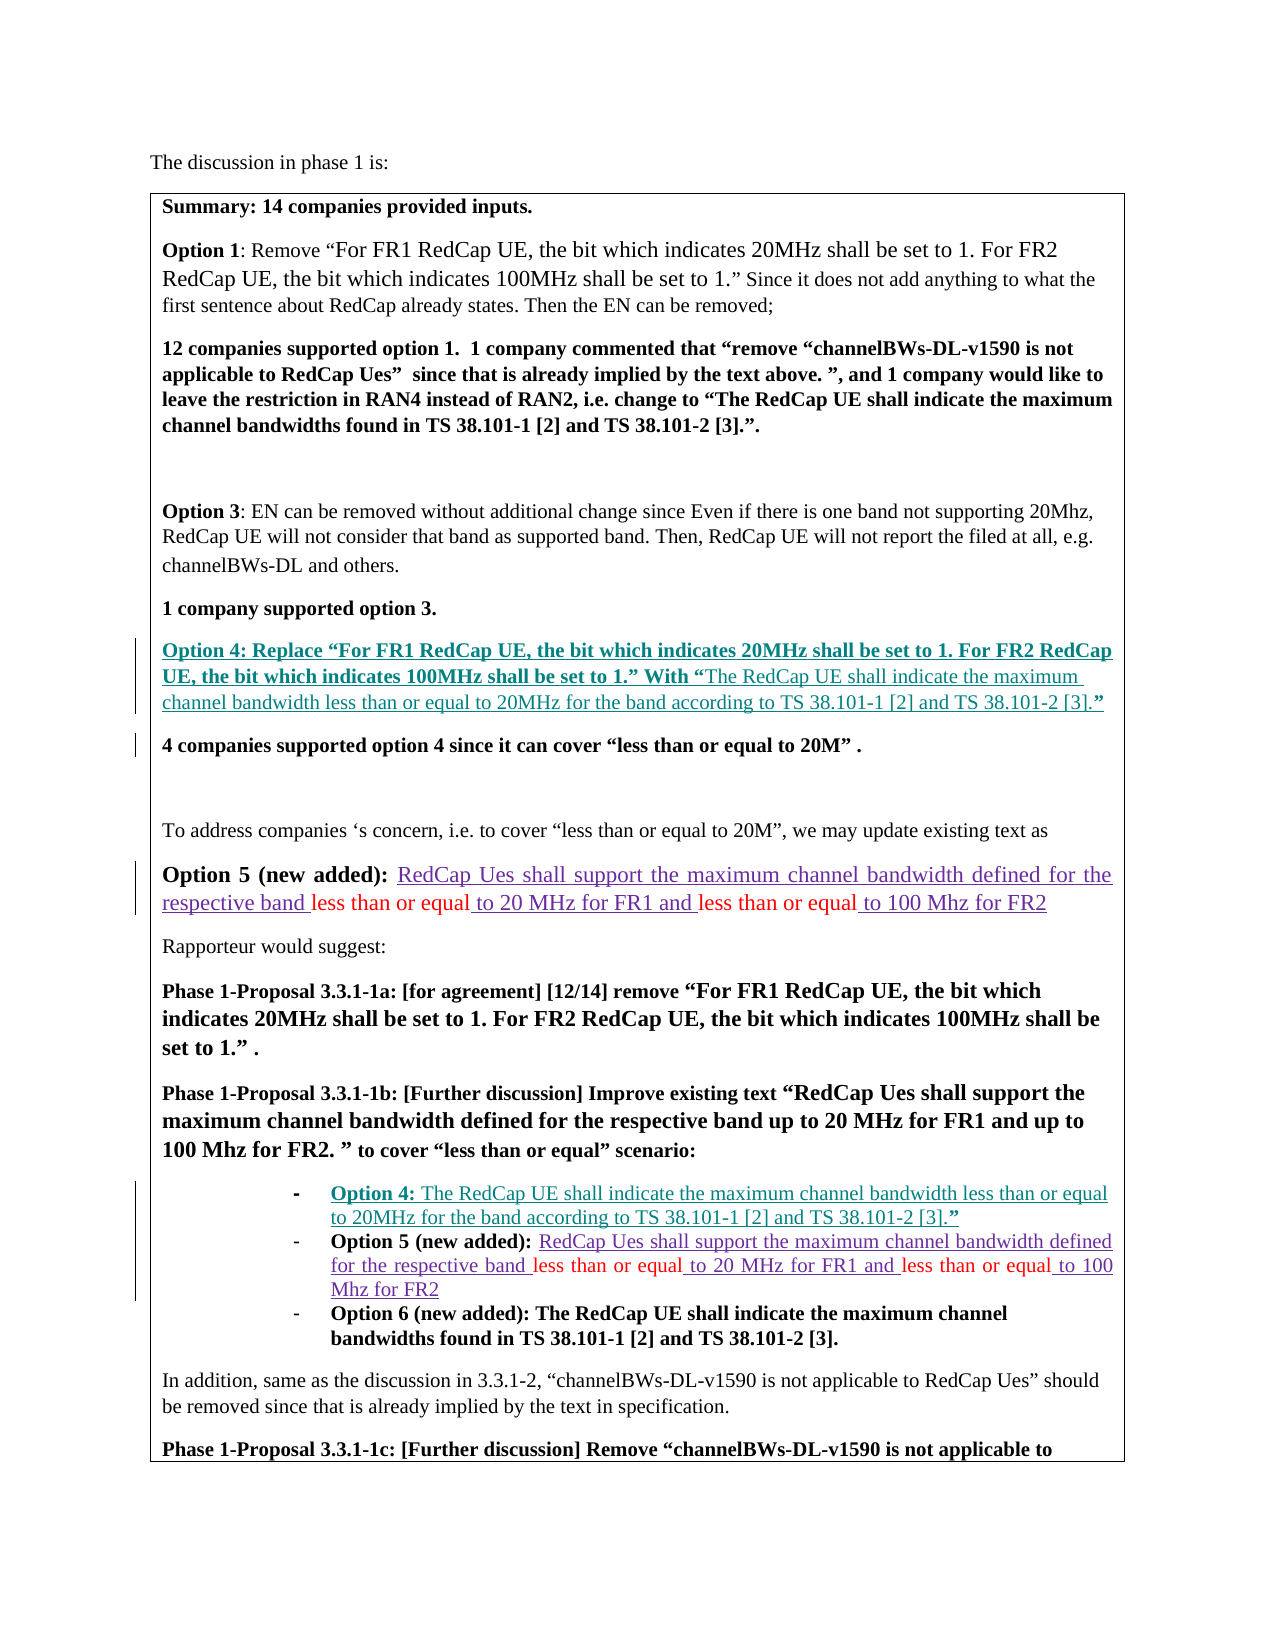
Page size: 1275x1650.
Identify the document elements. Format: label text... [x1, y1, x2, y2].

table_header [151, 194, 1124, 1461]
text The discussion in phase 1 is: [150, 150, 1125, 174]
